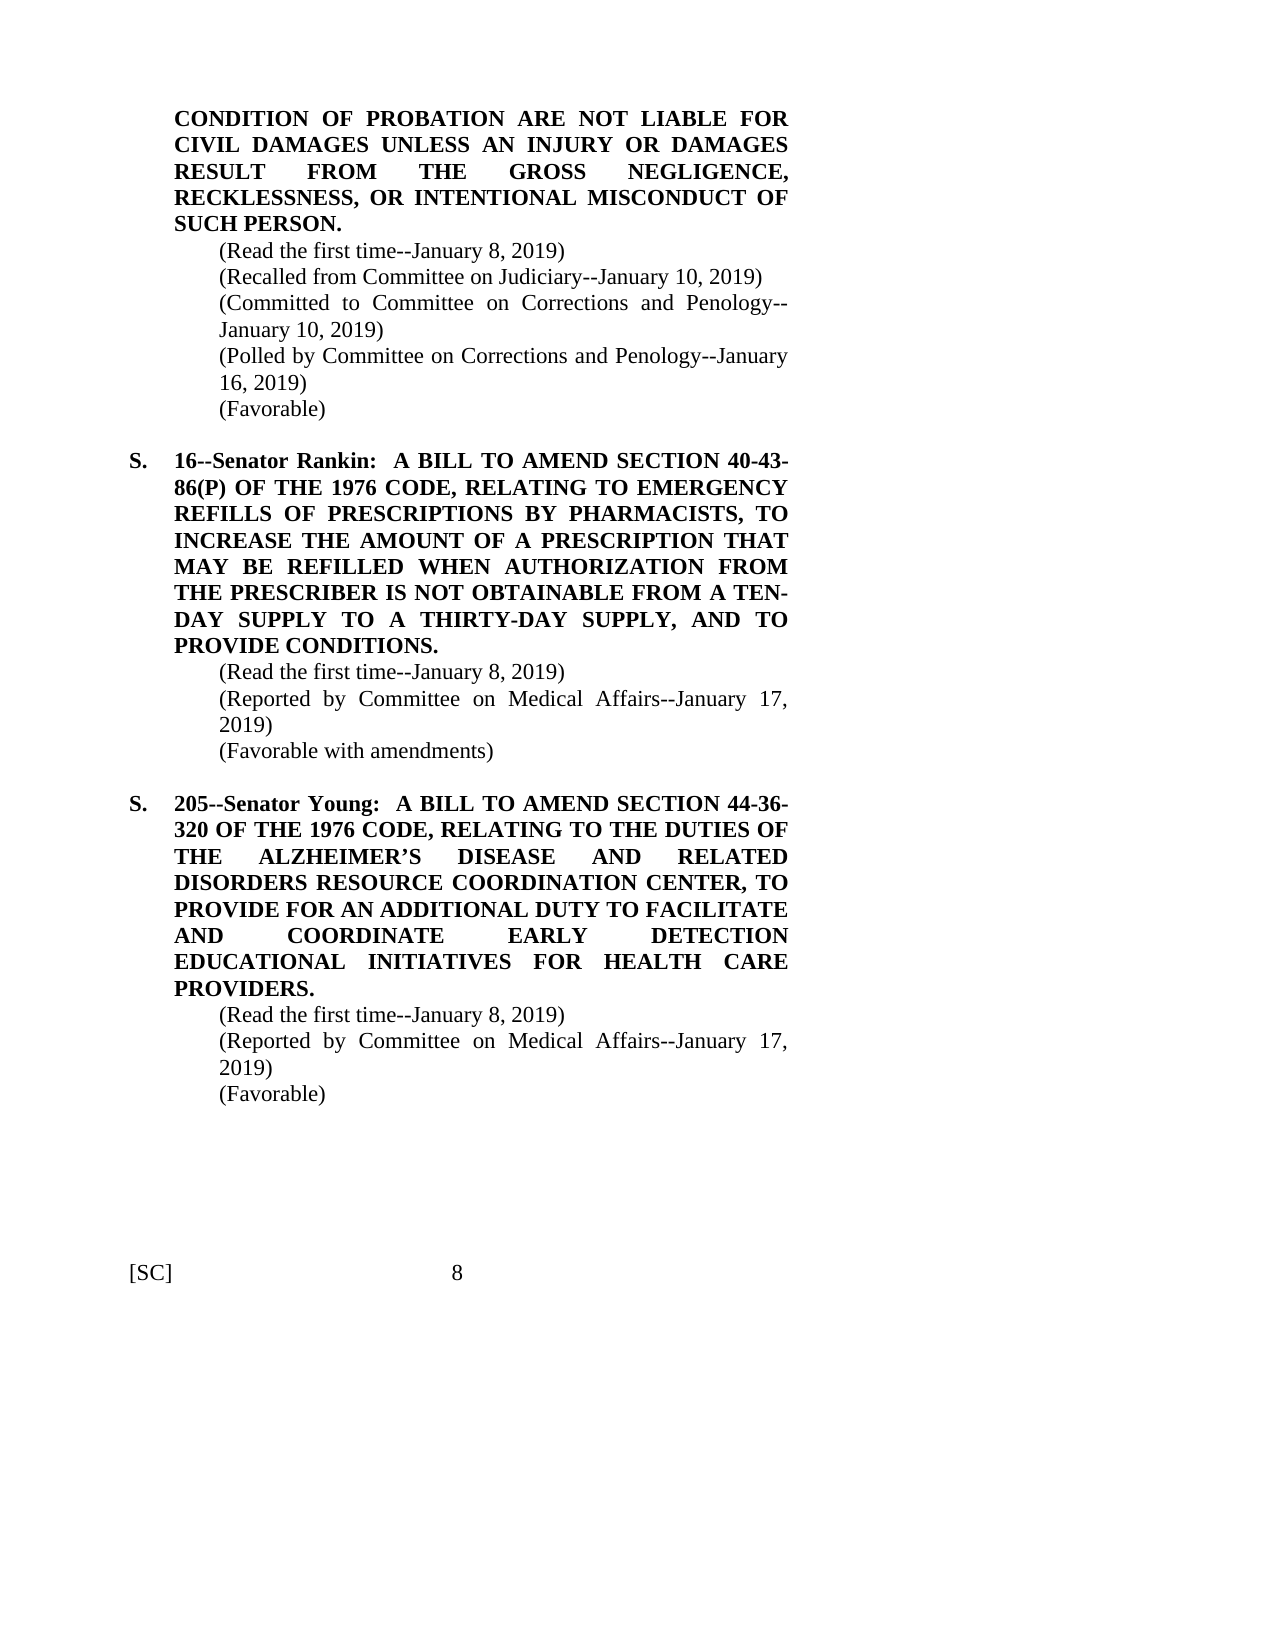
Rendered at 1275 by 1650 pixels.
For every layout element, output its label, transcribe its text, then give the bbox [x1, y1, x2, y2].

text (Reported by Committee on Medical Affairs--January 17, 2019) [219, 1027, 789, 1080]
text (Favorable) [219, 395, 789, 421]
title S. 16--Senator Rankin: A BILL TO AMEND SECTION 40-43-86(P) OF THE 1976 CODE, RELATING TO EMERGENCY REFILLS OF PRESCRIPTIONS BY PHARMACISTS, TO INCREASE THE AMOUNT OF A PRESCRIPTION THAT MAY BE REFILLED WHEN AUTHORIZATION FROM THE PRESCRIBER IS NOT OBTAINABLE FROM A TEN-DAY SUPPLY TO A THIRTY-DAY SUPPLY, AND TO PROVIDE CONDITIONS. [129, 448, 789, 658]
text (Read the first time--January 8, 2019) [219, 658, 789, 685]
text (Polled by Committee on Corrections and Penology--January 16, 2019) [219, 342, 789, 395]
text (Committed to Committee on Corrections and Penology--January 10, 2019) [219, 289, 789, 342]
text (Read the first time--January 8, 2019) [219, 237, 789, 263]
text (Reported by Committee on Medical Affairs--January 17, 2019) [219, 685, 789, 737]
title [129, 105, 789, 237]
text (Favorable) [219, 1080, 789, 1106]
text (Read the first time--January 8, 2019) [219, 1001, 789, 1027]
title S. 205--Senator Young: A BILL TO AMEND SECTION 44-36-320 OF THE 1976 CODE, RELATING TO THE DUTIES OF THE ALZHEIMER’S DISEASE AND RELATED DISORDERS RESOURCE COORDINATION CENTER, TO PROVIDE FOR AN ADDITIONAL DUTY TO FACILITATE AND COORDINATE EARLY DETECTION EDUCATIONAL INITIATIVES FOR HEALTH CARE PROVIDERS. [129, 790, 789, 1001]
text (Favorable with amendments) [219, 737, 789, 764]
text (Recalled from Committee on Judiciary--January 10, 2019) [219, 263, 789, 289]
